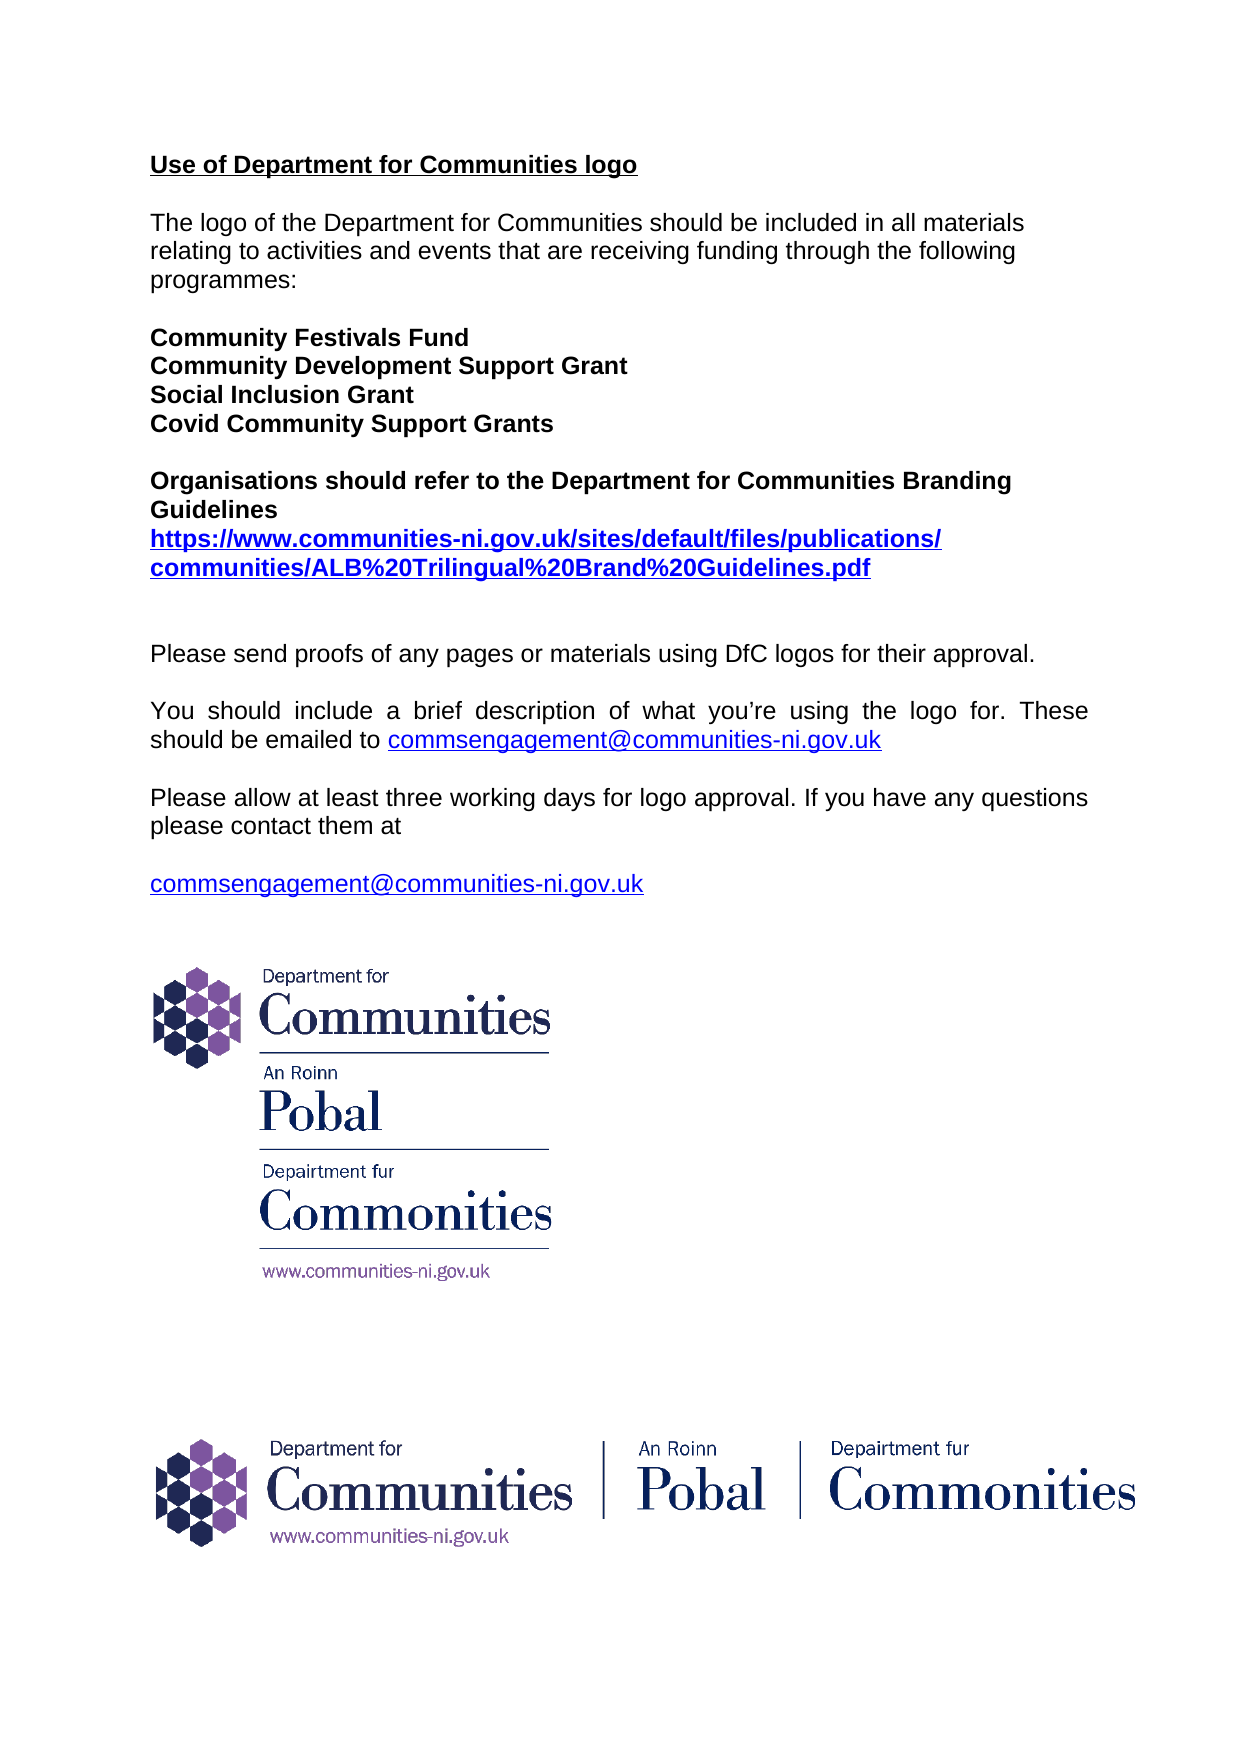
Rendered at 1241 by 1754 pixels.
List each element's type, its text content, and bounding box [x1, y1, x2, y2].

text https://www.communities-ni.gov.uk/sites/default/files/publications/communities/ALB%20Trilingual%20Brand%20Guidelines.pdf [150, 524, 1090, 581]
text Organisations should refer to the Department for Communities Branding Guidelines [150, 466, 1090, 524]
text Please allow at least three working days for logo approval. If you have any questions please contact them at [150, 782, 1090, 840]
picture [122, 1425, 1158, 1562]
text Community Development Support Grant [150, 351, 1090, 380]
text Community Festivals Fund [150, 322, 1090, 351]
text commsengagement@communities-ni.gov.uk [150, 869, 1090, 897]
text Use of Department for Communities logo [150, 150, 1090, 179]
text Social Inclusion Grant [150, 380, 1090, 409]
text Covid Community Support Grants [150, 409, 1090, 437]
text Please send proofs of any pages or materials using DfC logos for their approval. [150, 639, 1090, 667]
text You should include a brief description of what you’re using the logo for. These should be emailed to commsengagement@communities-ni.gov.uk [150, 696, 1090, 754]
picture [150, 955, 557, 1298]
text The logo of the Department for Communities should be included in all materials relating to activities and events that are receiving funding through the following programmes: [150, 207, 1090, 294]
